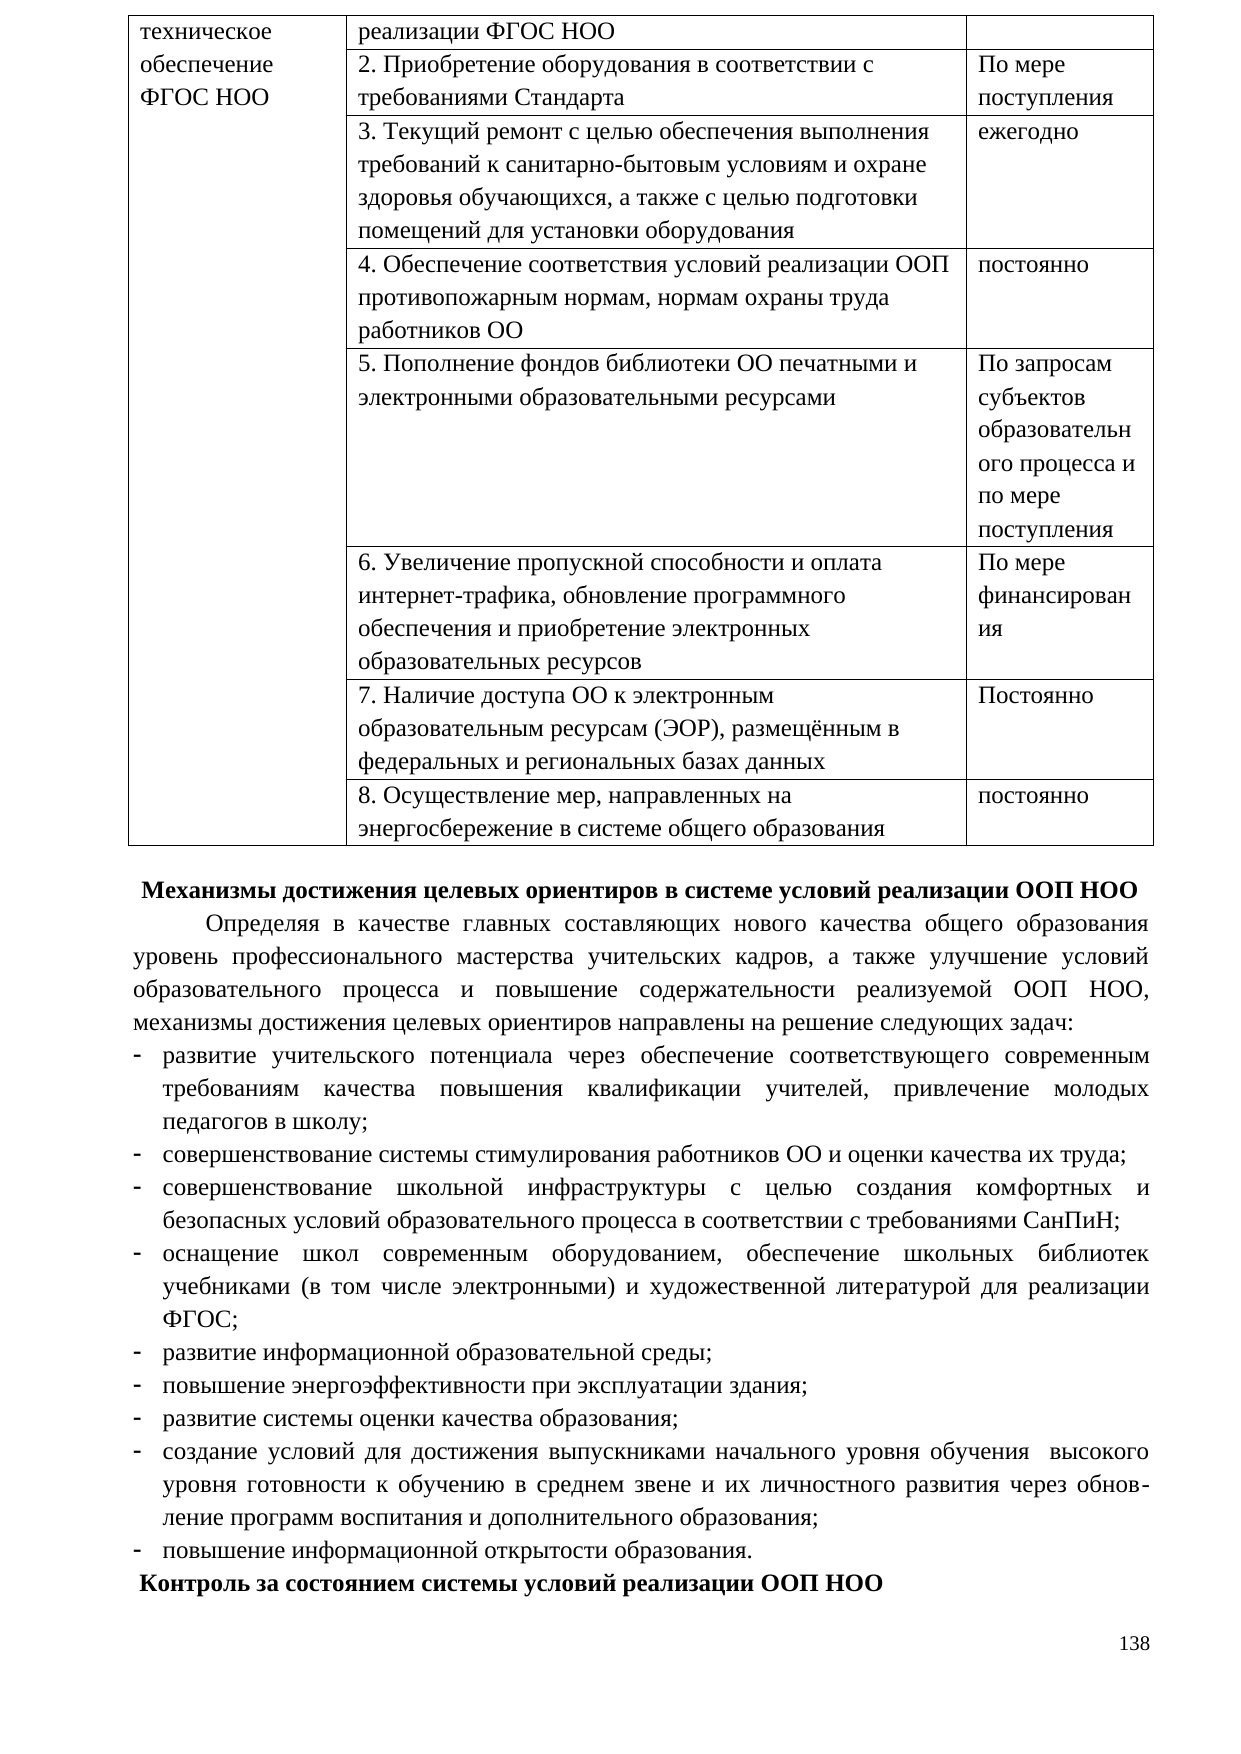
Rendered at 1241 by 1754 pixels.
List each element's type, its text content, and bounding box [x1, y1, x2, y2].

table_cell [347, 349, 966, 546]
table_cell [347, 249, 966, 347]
text Контроль за состоянием системы условий реализации ООП НОО [133, 1568, 1150, 1597]
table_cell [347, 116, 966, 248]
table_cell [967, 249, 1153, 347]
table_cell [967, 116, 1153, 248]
list повышение энергоэффективности при эксплуатации здания; [133, 1370, 1150, 1399]
list создание условий для достижения выпускниками начального уровня обучения высокого уровня готовности к обучению в среднем звене и их личностного развития через обновление программ воспитания и дополнительного образования; [133, 1436, 1150, 1531]
list развитие системы оценки качества образования; [133, 1403, 1150, 1432]
list развитие учительского потенциала через обеспечение соответствующего современным требованиям качества повышения квалификации учителей, привлечение молодых педагогов в школу; [133, 1040, 1150, 1135]
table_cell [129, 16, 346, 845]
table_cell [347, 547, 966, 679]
text Механизмы достижения целевых ориентиров в системе условий реализации ООП НОО [134, 875, 1145, 904]
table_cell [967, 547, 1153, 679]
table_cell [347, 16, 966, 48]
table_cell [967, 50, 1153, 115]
text Определяя в качестве главных составляющих нового качества общего образования уровень профессионального мастерства учительских кадров, а также улучшение условий образовательного процесса и повышение содержательности реализуемой ООП НОО, механизмы достижения целевых ориентиров направлены на решение следующих задач: [133, 908, 1150, 1036]
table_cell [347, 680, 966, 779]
list развитие информационной образовательной среды; [133, 1337, 1150, 1366]
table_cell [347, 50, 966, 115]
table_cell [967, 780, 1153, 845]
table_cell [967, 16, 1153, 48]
list оснащение школ современным оборудованием, обеспечение школьных библиотек учебниками (в том числе электронными) и художественной литературой для реализации ФГОС; [133, 1238, 1150, 1333]
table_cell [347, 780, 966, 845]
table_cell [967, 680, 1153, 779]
list совершенствование школьной инфраструктуры с целью создания комфортных и безопасных условий образовательного процесса в соответствии с требованиями СанПиН; [133, 1172, 1150, 1234]
list совершенствование системы стимулирования работников ОО и оценки качества их труда; [133, 1139, 1150, 1168]
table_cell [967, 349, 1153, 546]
list повышение информационной открытости образования. [133, 1536, 1150, 1564]
